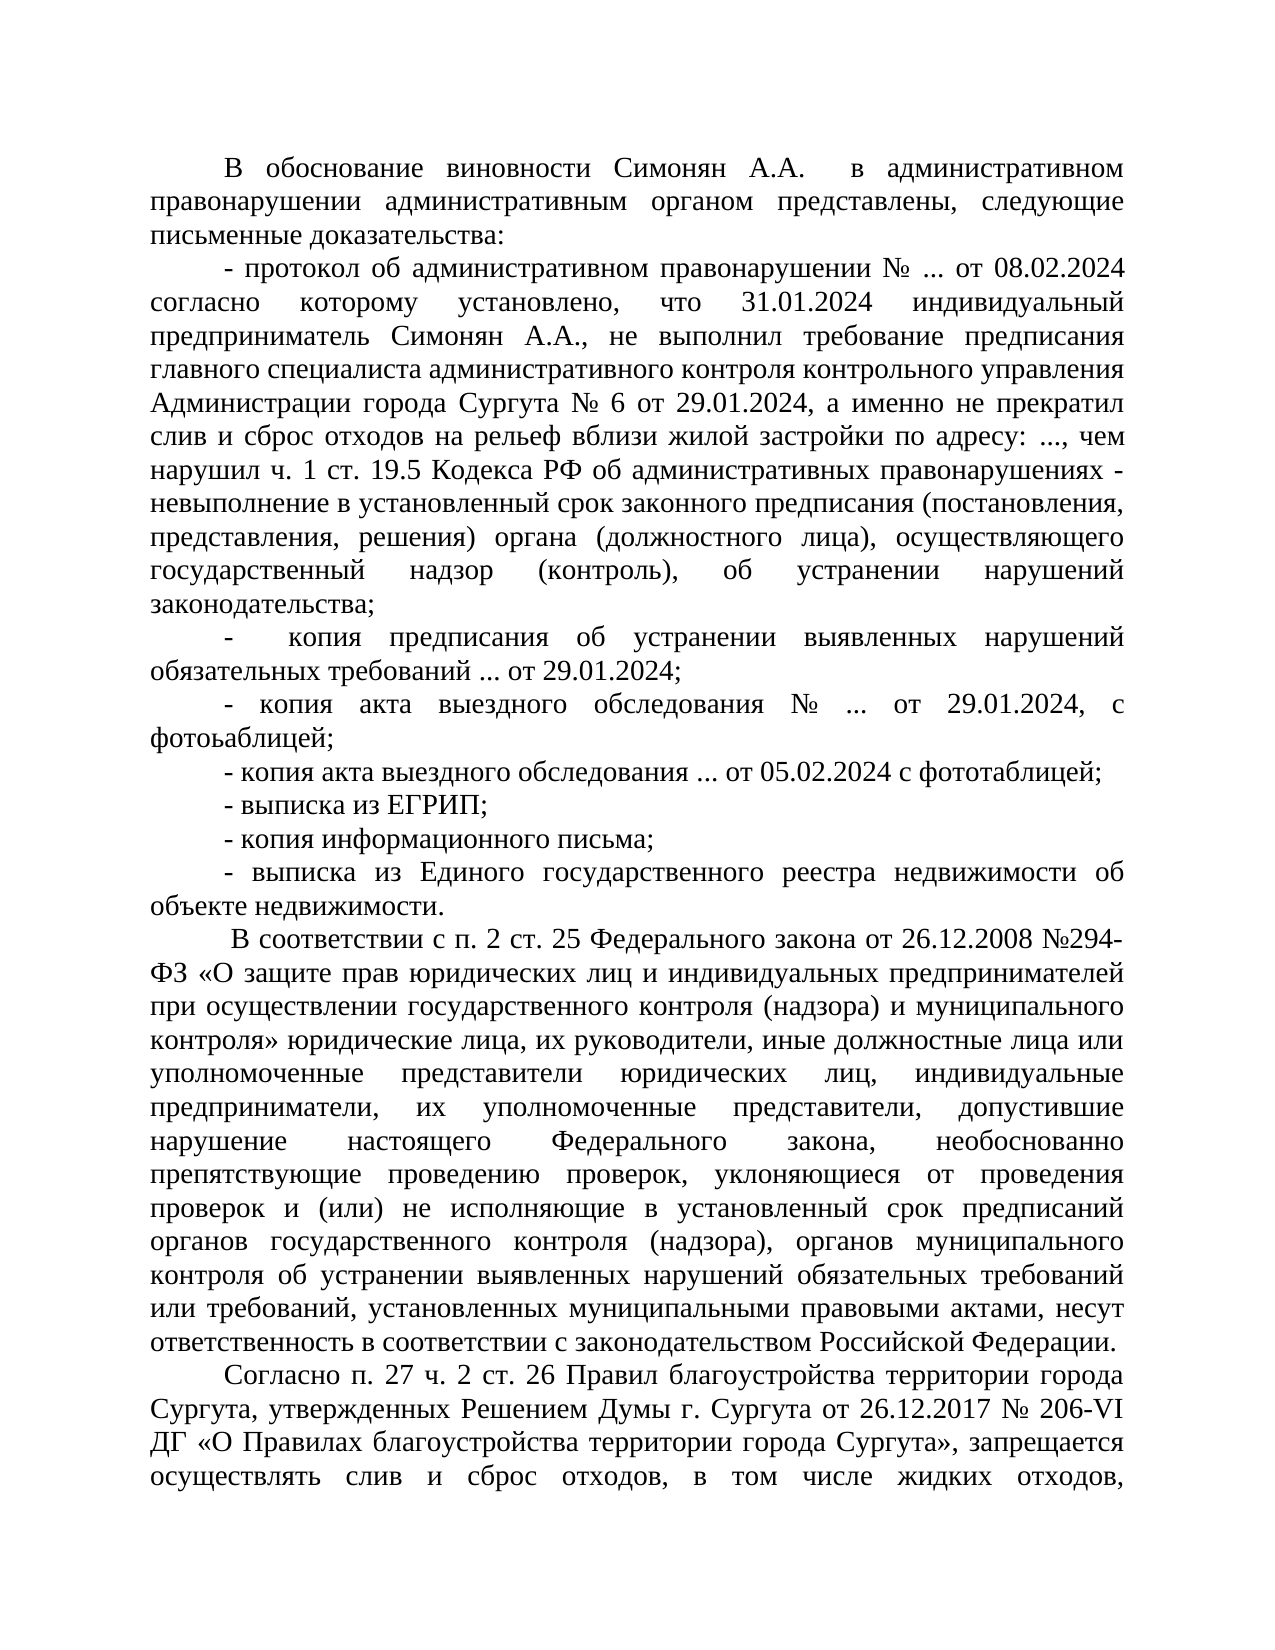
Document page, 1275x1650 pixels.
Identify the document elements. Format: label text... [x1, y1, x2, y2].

text - копия акта выездного обследования ... от 05.02.2024 с фототаблицей; [150, 754, 1125, 787]
text - копия предписания об устранении выявленных нарушений обязательных требований ... от 29.01.2024; [150, 619, 1125, 687]
text - выписка из Единого государственного реестра недвижимости об объекте недвижимости. [150, 854, 1125, 921]
text - протокол об административном правонарушении № ... от 08.02.2024 согласно которому установлено, что 31.01.2024 индивидуальный предприниматель Симонян А.А., не выполнил требование предписания главного специалиста административного контроля контрольного управления Администрации города Сургута № 6 от 29.01.2024, а именно не прекратил слив и сброс отходов на рельеф вблизи жилой застройки по адресу: ..., чем нарушил ч. 1 ст. 19.5 Кодекса РФ об административных правонарушениях - невыполнение в установленный срок законного предписания (постановления, представления, решения) органа (должностного лица), осуществляющего государственный надзор (контроль), об устранении нарушений законодательства; [150, 251, 1125, 619]
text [150, 1357, 1125, 1492]
text - копия информационного письма; [150, 821, 1125, 854]
text В обоснование виновности Симонян А.А. в административном правонарушении административным органом представлены, следующие письменные доказательства: [150, 150, 1125, 251]
text - копия акта выездного обследования № ... от 29.01.2024, с фотоьаблицей; [150, 687, 1125, 754]
text - выписка из ЕГРИП; [150, 787, 1125, 821]
text В соответствии с п. 2 ст. 25 Федерального закона от 26.12.2008 №294-ФЗ «О защите прав юридических лиц и индивидуальных предпринимателей при осуществлении государственного контроля (надзора) и муниципального контроля» юридические лица, их руководители, иные должностные лица или уполномоченные представители юридических лиц, индивидуальные предприниматели, их уполномоченные представители, допустившие нарушение настоящего Федерального закона, необоснованно препятствующие проведению проверок, уклоняющиеся от проведения проверок и (или) не исполняющие в установленный срок предписаний органов государственного контроля (надзора), органов муниципального контроля об устранении выявленных нарушений обязательных требований или требований, установленных муниципальными правовыми актами, несут ответственность в соответствии с законодательством Российской Федерации. [150, 921, 1125, 1357]
